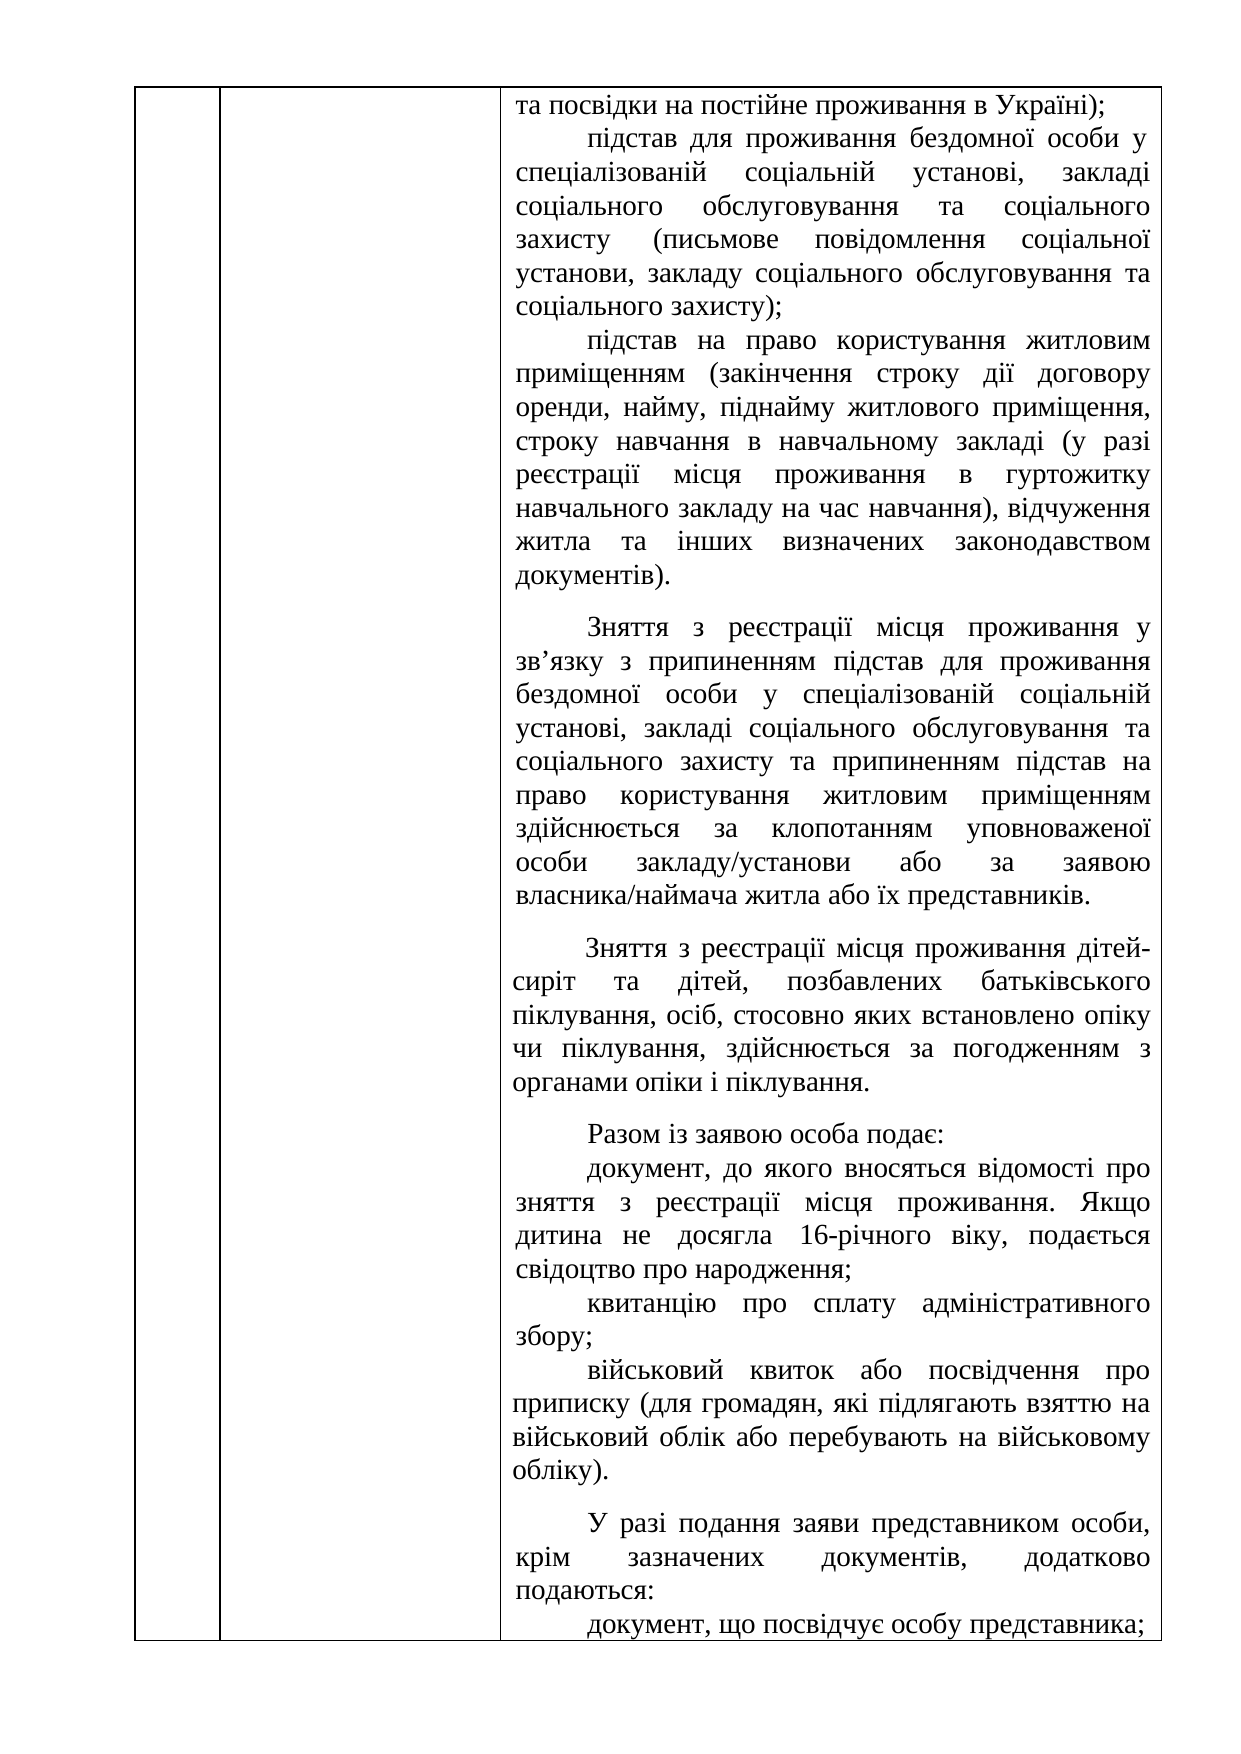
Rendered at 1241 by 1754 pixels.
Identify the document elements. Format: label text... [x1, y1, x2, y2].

table_header та посвідки на постійне проживання в Україні); підстав для проживання бездомної особи у спеціалізованій соціальній установі, закладі соціального обслуговування та соціального захисту (письмове повідомлення соціальної установи, закладу соціального обслуговування та соціального захисту); підстав на право користування житловим приміщенням (закінчення строку дії договору оренди, найму, піднайму житлового приміщення, строку навчання в навчальному закладі (у разі реєстрації місця проживання в гуртожитку навчального закладу на час навчання), відчуження житла та інших визначених законодавством документів). Зняття з реєстрації місця проживання у зв’язку з припиненням підстав для проживання бездомної особи у спеціалізованій соціальній установі, закладі соціального обслуговування та соціального захисту та припиненням підстав на право користування житловим приміщенням здійснюється за клопотанням уповноваженої особи закладу/установи або за заявою власника/наймача житла або їх представників. Зняття з реєстрації місця проживання дітей- сиріт та дітей, позбавлених батьківського піклування, осіб, стосовно яких встановлено опіку чи піклування, здійснюється за погодженням з органами опіки і піклування. Разом із заявою особа подає: документ, до якого вносяться відомості про зняття з реєстрації місця проживання. Якщо дитина не досягла 16-річного віку, подається свідоцтво про народження; квитанцію про сплату адміністративного збору; військовий квиток або посвідчення про приписку (для громадян, які підлягають взяттю на військовий облік або перебувають на військовому обліку). У разі подання заяви представником особи, крім зазначених документів, додатково подаються: документ, що посвідчує особу представника; [501, 88, 1161, 1640]
table_header [136, 88, 219, 1640]
table_header [221, 88, 500, 1640]
